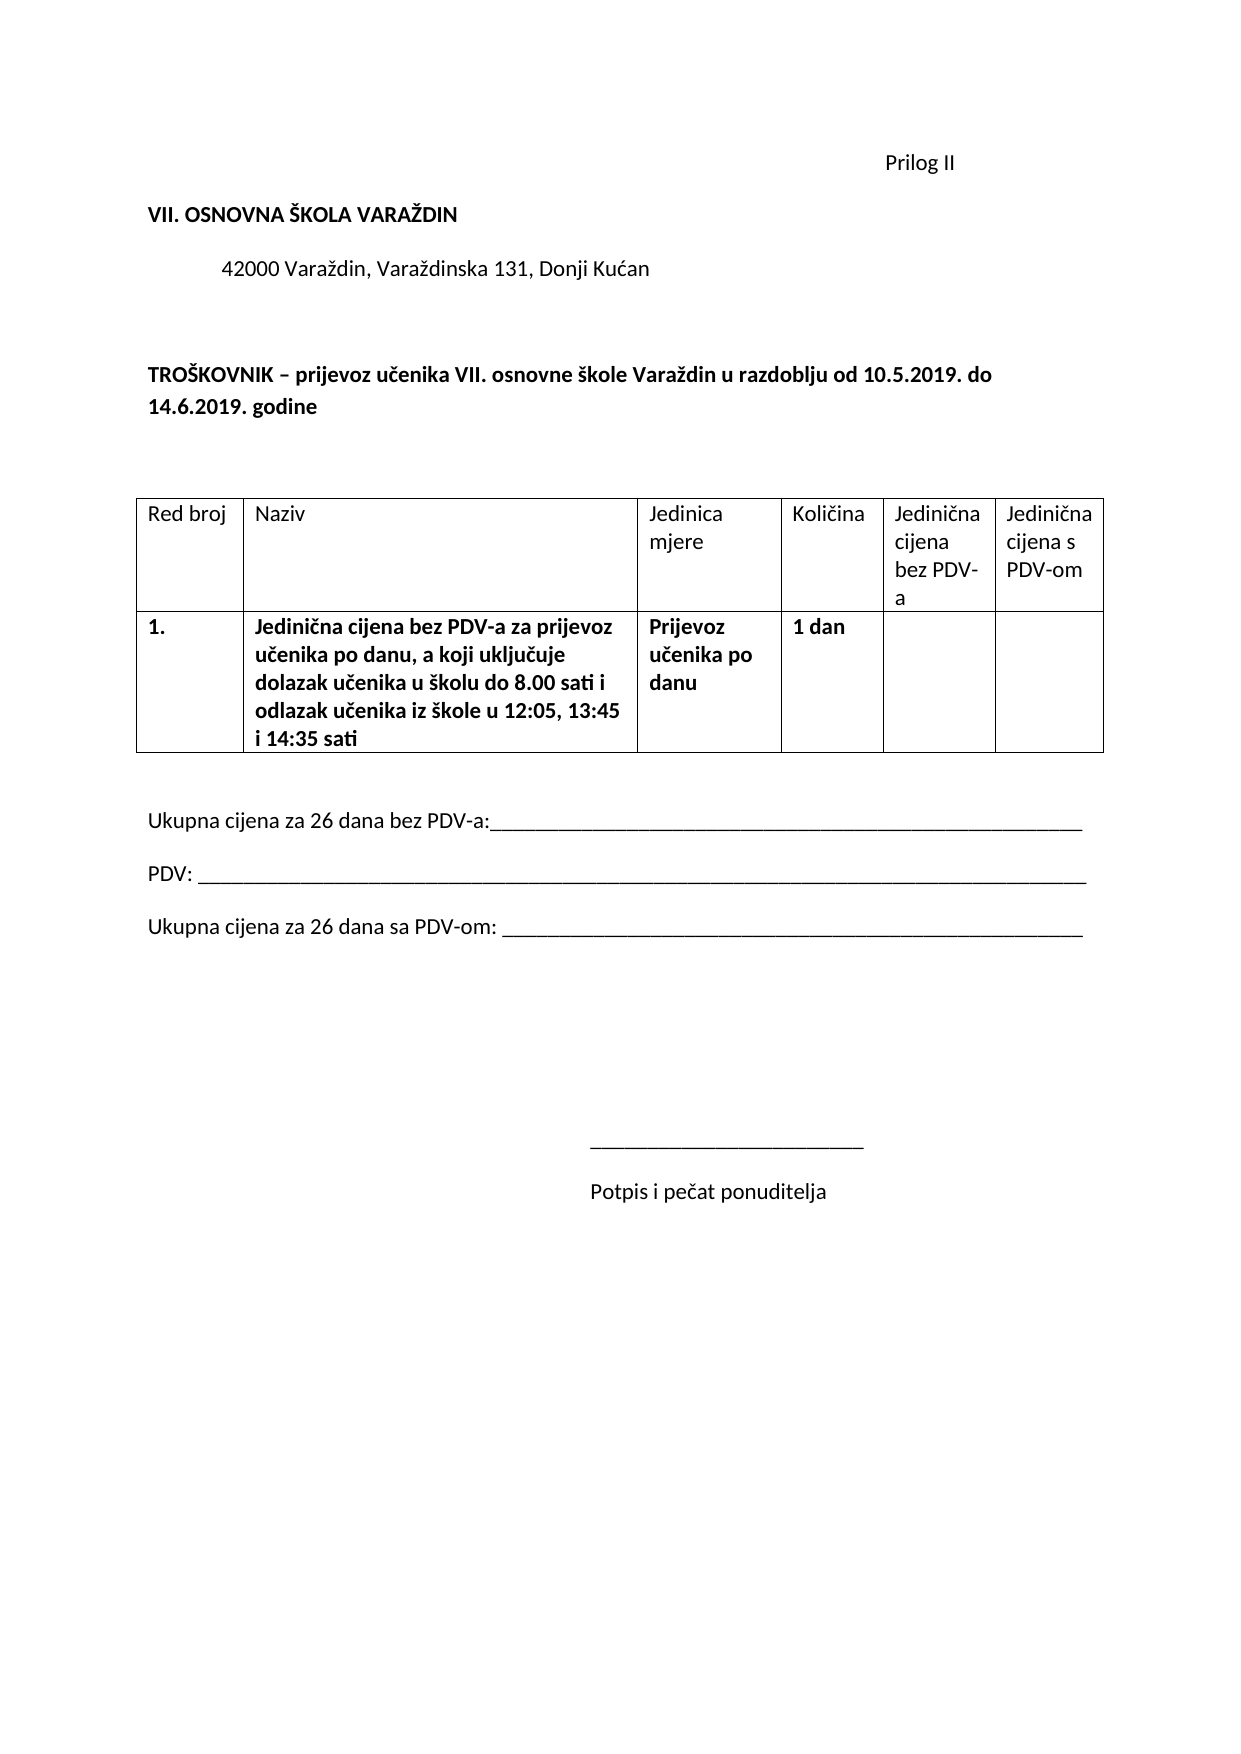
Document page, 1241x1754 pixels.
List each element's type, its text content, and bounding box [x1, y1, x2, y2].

text 42000 Varaždin, Varaždinska 131, Donji Kućan [148, 254, 1093, 282]
text TROŠKOVNIK – prijevoz učenika VII. osnovne škole Varaždin u razdoblju od 10.5.2019. do 14.6.2019. godine [148, 360, 1093, 420]
table_header Red broj [137, 499, 243, 611]
table_cell Prijevoz učenika po danu [638, 612, 781, 752]
table_header Jedinična cijena s PDV-om [996, 499, 1103, 611]
table_cell 1 dan [782, 612, 883, 752]
table_header Naziv [244, 499, 637, 611]
text Ukupna cijena za 26 dana sa PDV-om: ___________________________________________________ [148, 912, 1093, 940]
table_cell [996, 612, 1103, 752]
table_cell 1. [137, 612, 243, 752]
text Ukupna cijena za 26 dana bez PDV-a:____________________________________________________ [148, 806, 1093, 834]
table_header Jedinična cijena bez PDV-a [884, 499, 995, 611]
text Prilog II [148, 148, 1093, 176]
table_header Jedinica mjere [638, 499, 781, 611]
text Potpis i pečat ponuditelja [148, 1177, 1093, 1205]
table_cell [884, 612, 995, 752]
table_header Količina [782, 499, 883, 611]
text ________________________ [148, 1124, 1093, 1152]
table_cell Jedinična cijena bez PDV-a za prijevoz učenika po danu, a koji uključuje dolazak učenika u školu do 8.00 sati i odlazak učenika iz škole u 12:05, 13:45 i 14:35 sati [244, 612, 637, 752]
text PDV: ______________________________________________________________________________ [148, 859, 1093, 887]
text VII. OSNOVNA ŠKOLA VARAŽDIN [148, 201, 1093, 229]
